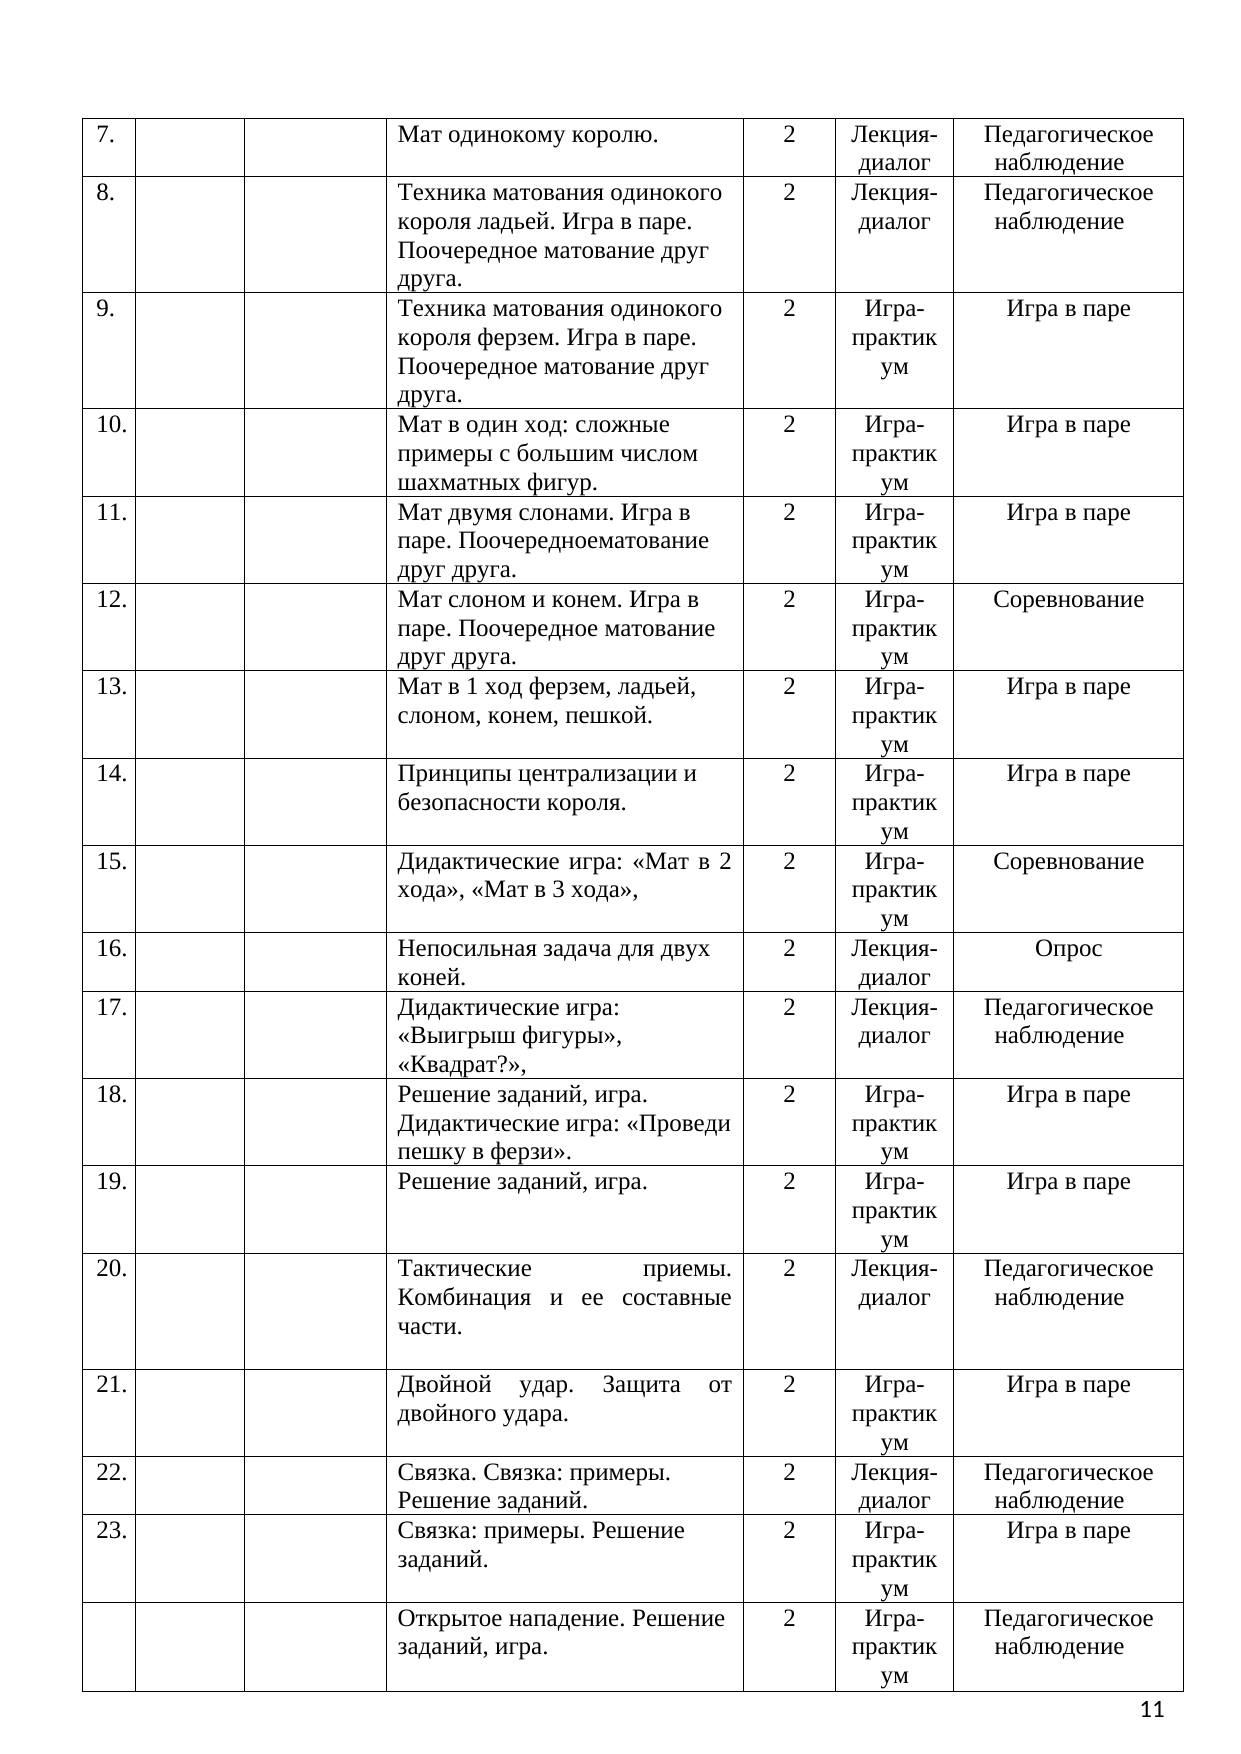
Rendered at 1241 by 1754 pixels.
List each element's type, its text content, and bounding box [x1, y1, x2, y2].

table_cell 2 [744, 759, 835, 845]
table_cell [136, 1457, 244, 1514]
table_cell [83, 671, 135, 757]
table_cell [83, 933, 135, 991]
table_cell 2 [744, 1603, 835, 1691]
table_cell Игра в паре [954, 293, 1183, 408]
table_cell Мат двумя слонами. Игра в паре. Поочередноематование друг друга. [387, 497, 743, 583]
table_cell [136, 671, 244, 757]
table_cell Техника матования одинокого короля ферзем. Игра в паре. Поочередное матование друг друга. [387, 293, 743, 408]
table_cell [245, 846, 386, 932]
table_cell Игра в паре [954, 671, 1183, 757]
table_cell [136, 1370, 244, 1456]
table_cell 2 [744, 497, 835, 583]
table_cell [136, 759, 244, 845]
table_cell Педагогическое наблюдение [954, 1457, 1183, 1514]
table_cell 2 [744, 1457, 835, 1514]
table_cell [83, 992, 135, 1078]
table_cell Соревнование [954, 846, 1183, 932]
table_cell Открытое нападение. Решение заданий, игра. [387, 1603, 743, 1691]
table_cell [83, 584, 135, 670]
table_cell [83, 1370, 135, 1456]
table_cell Игра в паре [954, 497, 1183, 583]
table_cell 2 [744, 992, 835, 1078]
table_cell Педагогическое наблюдение [954, 119, 1183, 176]
table_cell [83, 846, 135, 932]
table_cell [245, 119, 386, 176]
table_cell [136, 409, 244, 496]
table_cell Решение заданий, игра. Дидактические игра: «Проведи пешку в ферзи». [387, 1079, 743, 1165]
table_cell [245, 293, 386, 408]
table_cell [136, 933, 244, 991]
table_cell 2 [744, 177, 835, 292]
table_cell Лекция-диалог [836, 1457, 953, 1514]
table_cell Тактические приемы. Комбинация и ее составные части. [387, 1254, 743, 1368]
table_cell Мат в один ход: сложные примеры с большим числом шахматных фигур. [387, 409, 743, 496]
table_cell Лекция-диалог [836, 1254, 953, 1368]
table_cell [136, 1079, 244, 1165]
table_cell 2 [744, 933, 835, 991]
table_cell [136, 584, 244, 670]
table_cell [136, 1254, 244, 1368]
table_cell 2 [744, 1166, 835, 1252]
table_cell Дидактические игра: «Выигрыш фигуры», «Квадрат?», [387, 992, 743, 1078]
table_cell Игра-практикум [836, 1603, 953, 1691]
table_cell Игра-практикум [836, 671, 953, 757]
table_cell Игра в паре [954, 759, 1183, 845]
table_cell Опрос [954, 933, 1183, 991]
table_cell [136, 1166, 244, 1252]
table_cell Игра в паре [954, 1166, 1183, 1252]
table_cell 2 [744, 409, 835, 496]
table_cell [136, 846, 244, 932]
table_cell [83, 293, 135, 408]
table_cell [136, 293, 244, 408]
table_cell Связка: примеры. Решение заданий. [387, 1515, 743, 1602]
table_cell [136, 497, 244, 583]
table_cell [136, 1515, 244, 1602]
table_cell Мат слоном и конем. Игра в паре. Поочередное матование друг друга. [387, 584, 743, 670]
table_cell Игра-практикум [836, 1166, 953, 1252]
table_cell Игра-практикум [836, 497, 953, 583]
table_cell [245, 1603, 386, 1691]
table_cell [83, 119, 135, 176]
table_cell [245, 671, 386, 757]
table_cell Игра в паре [954, 409, 1183, 496]
table_cell [245, 584, 386, 670]
table_cell [83, 497, 135, 583]
table_cell Игра в паре [954, 1079, 1183, 1165]
table_cell 2 [744, 671, 835, 757]
table_cell [245, 409, 386, 496]
table_cell [245, 1457, 386, 1514]
table_cell Педагогическое наблюдение [954, 1254, 1183, 1368]
table_cell Лекция-диалог [836, 119, 953, 176]
table_cell Мат в 1 ход ферзем, ладьей, слоном, конем, пешкой. [387, 671, 743, 757]
table_cell Техника матования одинокого короля ладьей. Игра в паре. Поочередное матование друг друга. [387, 177, 743, 292]
table_cell 2 [744, 846, 835, 932]
table_cell [136, 1603, 244, 1691]
table_cell Игра-практикум [836, 1515, 953, 1602]
table_cell Игра-практикум [836, 846, 953, 932]
table_cell 2 [744, 1079, 835, 1165]
table_cell [245, 1254, 386, 1368]
table_cell [136, 992, 244, 1078]
table_cell Двойной удар. Защита от двойного удара. [387, 1370, 743, 1456]
table_cell [245, 1370, 386, 1456]
table_cell Игра-практикум [836, 584, 953, 670]
table_cell [83, 1166, 135, 1252]
table_cell Принципы централизации и безопасности короля. [387, 759, 743, 845]
table_cell Мат одинокому королю. [387, 119, 743, 176]
table_cell [83, 177, 135, 292]
table_cell Лекция-диалог [836, 933, 953, 991]
table_cell 2 [744, 584, 835, 670]
table_cell [136, 177, 244, 292]
table_cell Педагогическое наблюдение [954, 1603, 1183, 1691]
table_cell [245, 497, 386, 583]
table_cell [245, 992, 386, 1078]
table_cell 2 [744, 1254, 835, 1368]
table_cell [245, 1079, 386, 1165]
table_cell 2 [744, 1370, 835, 1456]
table_cell [83, 1457, 135, 1514]
table_cell Игра-практикум [836, 409, 953, 496]
table_cell Игра-практикум [836, 759, 953, 845]
table_cell Лекция-диалог [836, 992, 953, 1078]
table_cell Непосильная задача для двух коней. [387, 933, 743, 991]
table_cell Связка. Связка: примеры. Решение заданий. [387, 1457, 743, 1514]
table_cell Педагогическое наблюдение [954, 992, 1183, 1078]
table_cell Лекция-диалог [836, 177, 953, 292]
table_cell Игра в паре [954, 1370, 1183, 1456]
table_cell Соревнование [954, 584, 1183, 670]
table_cell [245, 177, 386, 292]
table_cell [83, 1254, 135, 1368]
table_cell Игра-практикум [836, 1370, 953, 1456]
table_cell Дидактические игра: «Мат в 2 хода», «Мат в 3 хода», [387, 846, 743, 932]
table_cell 2 [744, 1515, 835, 1602]
table_cell [83, 759, 135, 845]
table_cell [245, 933, 386, 991]
table_cell Решение заданий, игра. [387, 1166, 743, 1252]
table_cell [136, 119, 244, 176]
table_cell Игра в паре [954, 1515, 1183, 1602]
table_cell [83, 1515, 135, 1602]
table_cell [83, 1079, 135, 1165]
table_cell Игра-практикум [836, 1079, 953, 1165]
table_cell [83, 1603, 135, 1691]
table_cell [245, 759, 386, 845]
table_cell 2 [744, 119, 835, 176]
table_cell Игра-практикум [836, 293, 953, 408]
table_cell [83, 409, 135, 496]
table_cell 2 [744, 293, 835, 408]
table_cell [245, 1166, 386, 1252]
table_cell [245, 1515, 386, 1602]
table_cell Педагогическое наблюдение [954, 177, 1183, 292]
